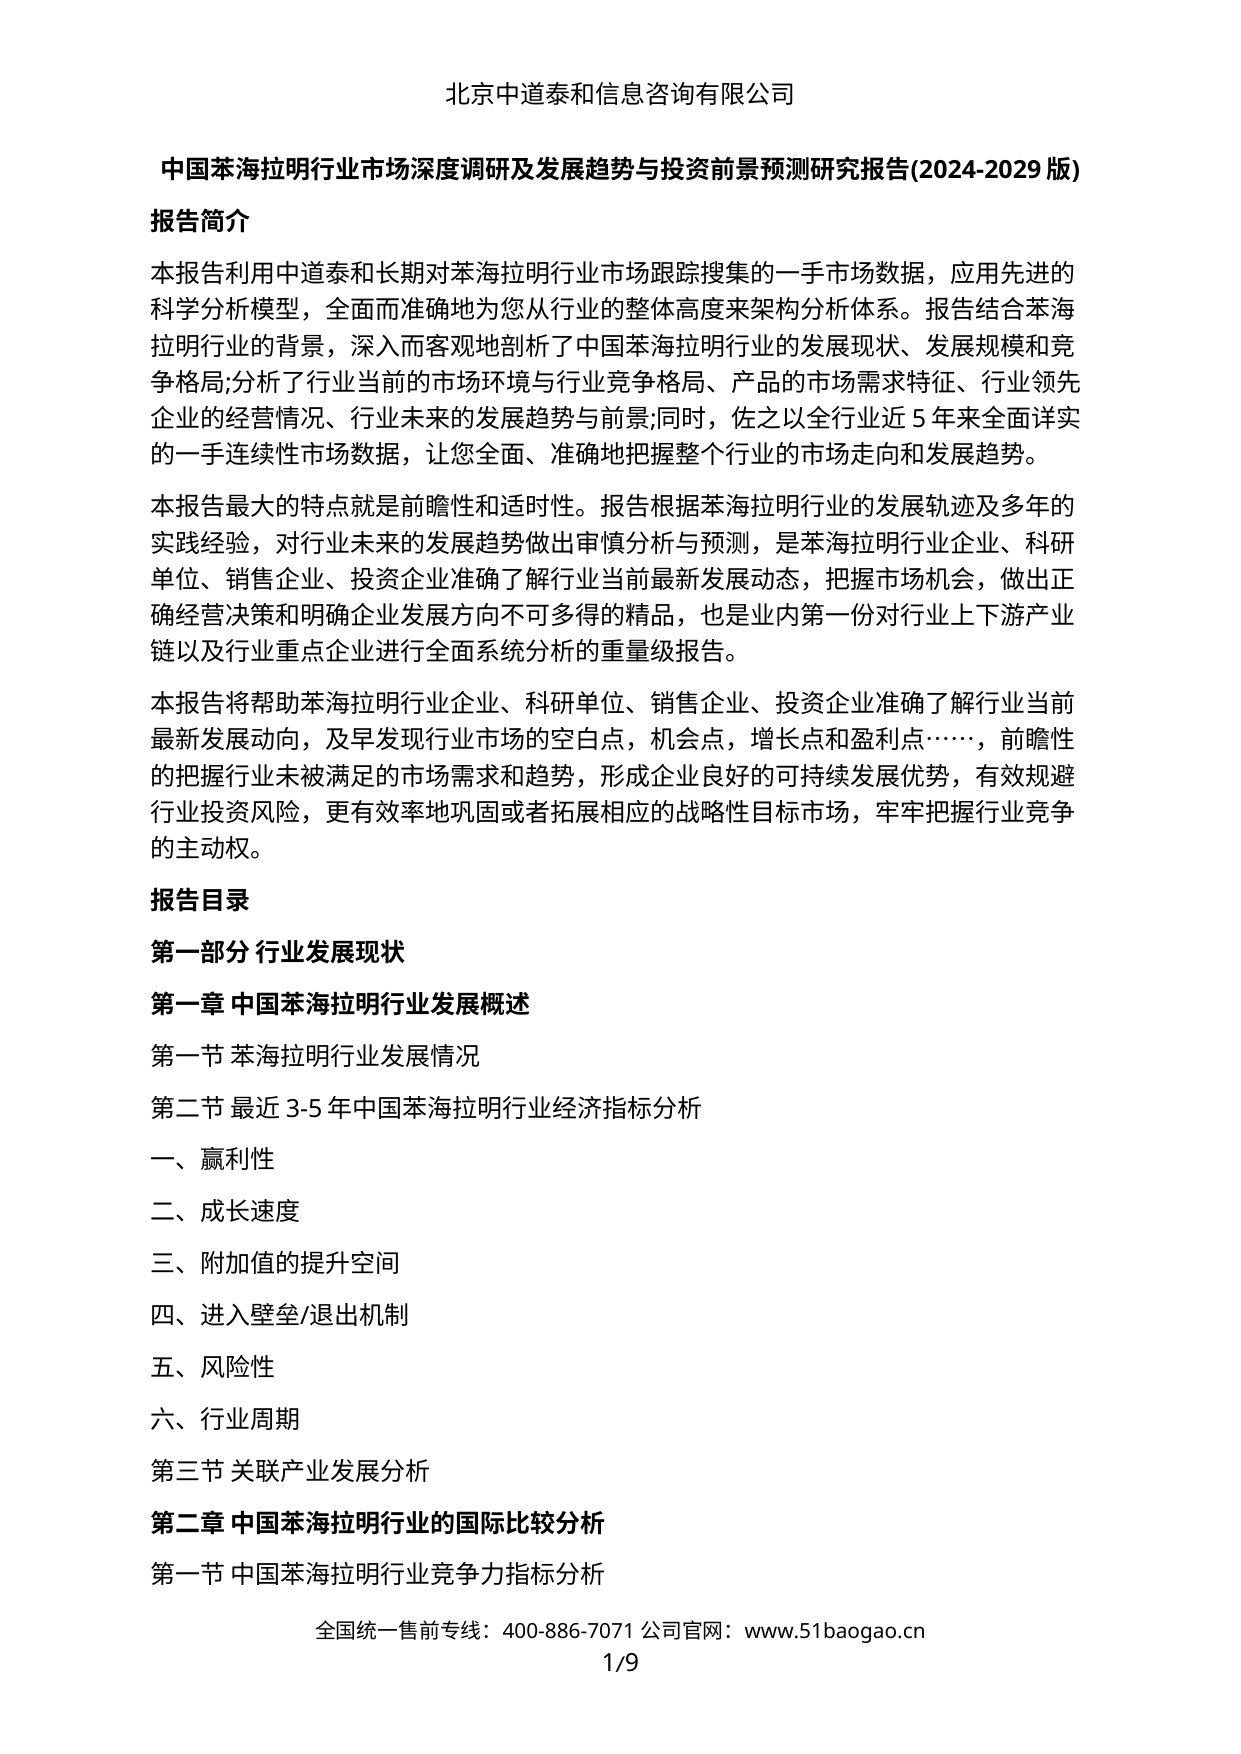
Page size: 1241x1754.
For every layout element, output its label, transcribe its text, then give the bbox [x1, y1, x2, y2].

text 报告简介 [150, 202, 1090, 238]
text 一、赢利性 [150, 1140, 1090, 1176]
text 第三节 关联产业发展分析 [150, 1451, 1090, 1487]
text 本报告利用中道泰和长期对苯海拉明行业市场跟踪搜集的一手市场数据，应用先进的科学分析模型，全面而准确地为您从行业的整体高度来架构分析体系。报告结合苯海拉明行业的背景，深入而客观地剖析了中国苯海拉明行业的发展现状、发展规模和竞争格局;分析了行业当前的市场环境与行业竞争格局、产品的市场需求特征、行业领先企业的经营情况、行业未来的发展趋势与前景;同时，佐之以全行业近5年来全面详实的一手连续性市场数据，让您全面、准确地把握整个行业的市场走向和发展趋势。 [150, 254, 1090, 471]
text 报告目录 [150, 881, 1090, 917]
text 本报告最大的特点就是前瞻性和适时性。报告根据苯海拉明行业的发展轨迹及多年的实践经验，对行业未来的发展趋势做出审慎分析与预测，是苯海拉明行业企业、科研单位、销售企业、投资企业准确了解行业当前最新发展动态，把握市场机会，做出正确经营决策和明确企业发展方向不可多得的精品，也是业内第一份对行业上下游产业链以及行业重点企业进行全面系统分析的重量级报告。 [150, 487, 1090, 668]
text 六、行业周期 [150, 1399, 1090, 1436]
text 四、进入壁垒/退出机制 [150, 1296, 1090, 1332]
text 三、附加值的提升空间 [150, 1244, 1090, 1280]
text 第二节 最近3-5年中国苯海拉明行业经济指标分析 [150, 1088, 1090, 1124]
text 五、风险性 [150, 1347, 1090, 1384]
text 第一节 苯海拉明行业发展情况 [150, 1036, 1090, 1072]
text 第二章 中国苯海拉明行业的国际比较分析 [150, 1503, 1090, 1539]
text 二、成长速度 [150, 1192, 1090, 1228]
text 本报告将帮助苯海拉明行业企业、科研单位、销售企业、投资企业准确了解行业当前最新发展动向，及早发现行业市场的空白点，机会点，增长点和盈利点……，前瞻性的把握行业未被满足的市场需求和趋势，形成企业良好的可持续发展优势，有效规避行业投资风险，更有效率地巩固或者拓展相应的战略性目标市场，牢牢把握行业竞争的主动权。 [150, 684, 1090, 865]
text 中国苯海拉明行业市场深度调研及发展趋势与投资前景预测研究报告(2024-2029版) [150, 150, 1090, 186]
text 第一章 中国苯海拉明行业发展概述 [150, 984, 1090, 1021]
text 第一部分 行业发展现状 [150, 932, 1090, 969]
text 第一节 中国苯海拉明行业竞争力指标分析 [150, 1555, 1090, 1591]
